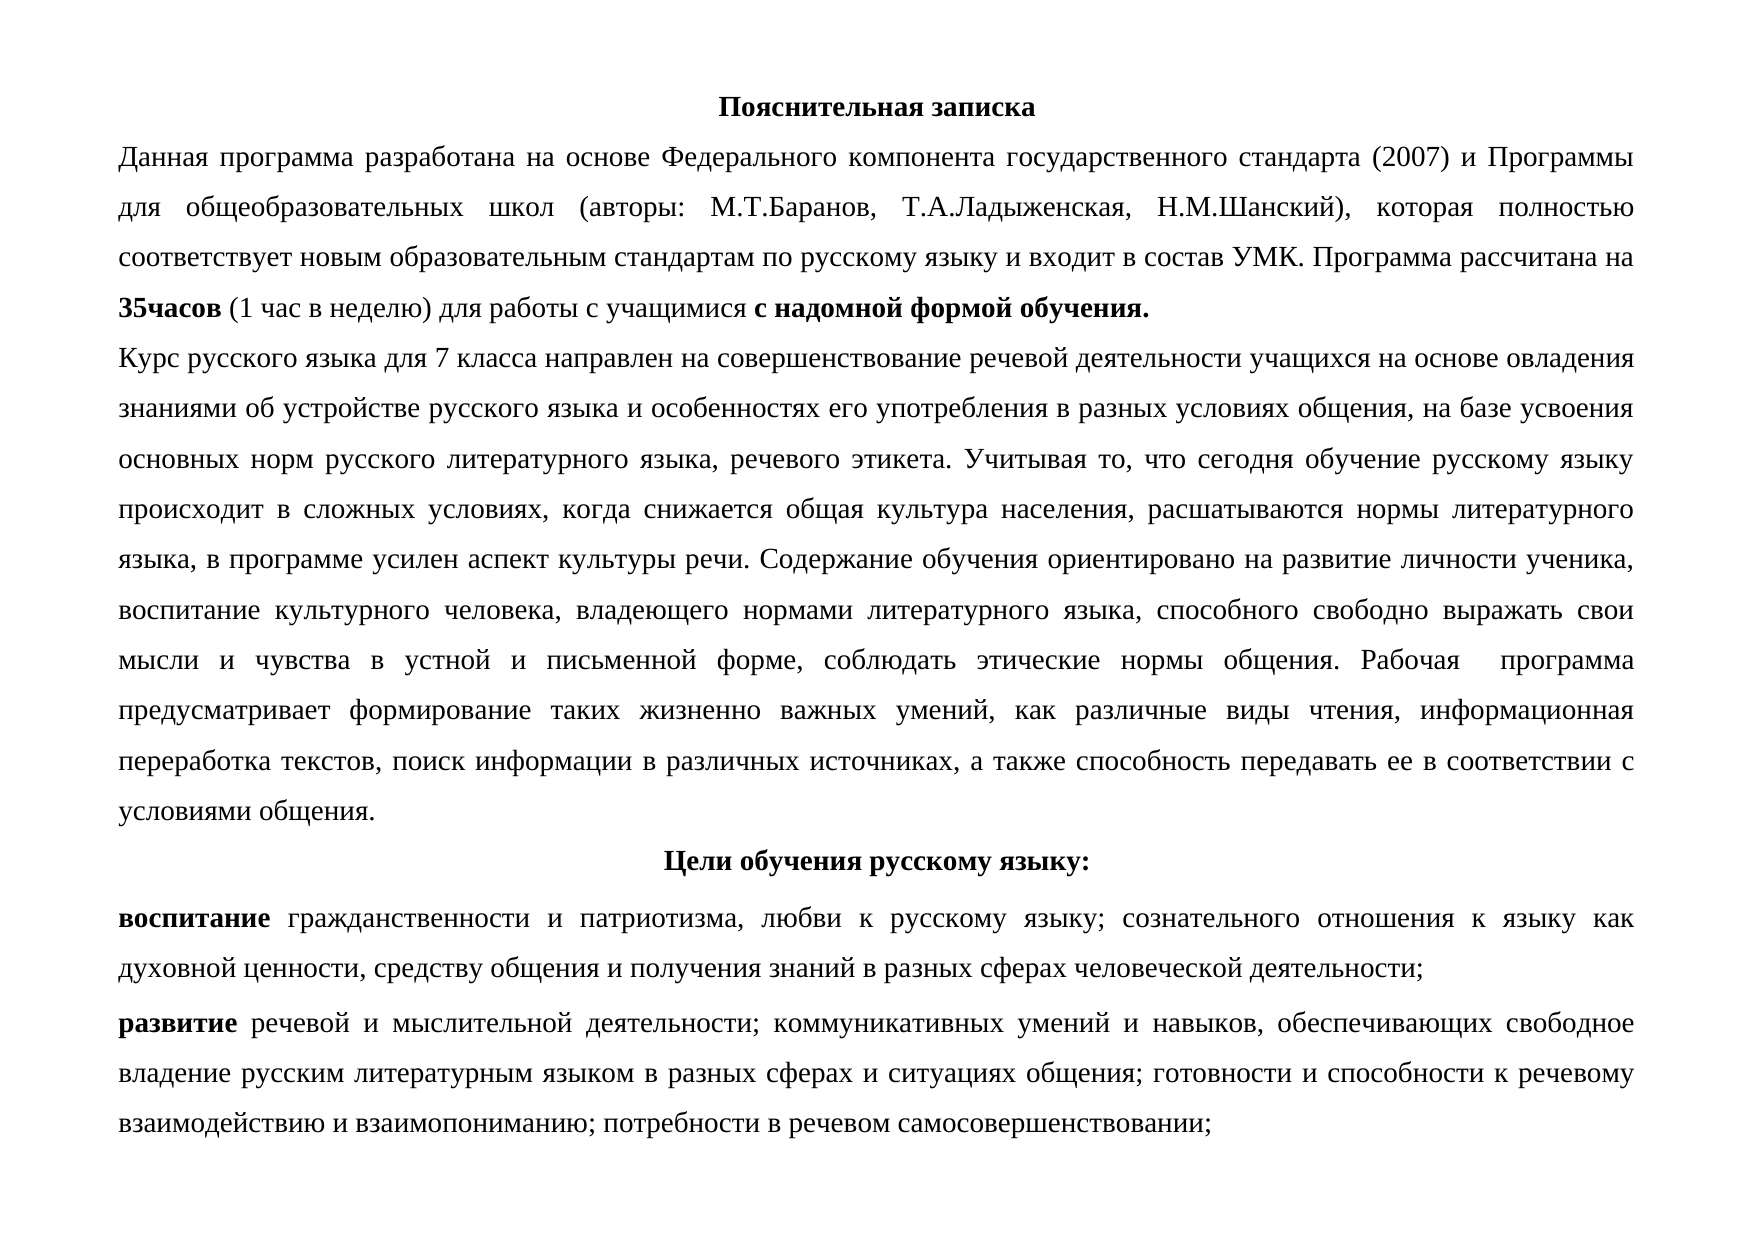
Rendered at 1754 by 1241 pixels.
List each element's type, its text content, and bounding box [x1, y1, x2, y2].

text Данная программа разработана на основе Федерального компонента государственного стандарта (2007) и Программы для общеобразовательных школ (авторы: М.Т.Баранов, Т.А.Ладыженская, Н.М.Шанский), которая полностью соответствует новым образовательным стандартам по русскому языку и входит в состав УМК. Программа рассчитана на 35часов (1 час в неделю) для работы с учащимися с надомной формой обучения. [118, 139, 1636, 323]
text развитие речевой и мыслительной деятельности; коммуникативных умений и навыков, обеспечивающих свободное владение русским литературным языком в разных сферах и ситуациях общения; готовности и способности к речевому взаимодействию и взаимопониманию; потребности в речевом самосовершенствовании; [118, 1005, 1636, 1139]
text воспитание гражданственности и патриотизма, любви к русскому языку; сознательного отношения к языку как духовной ценности, средству общения и получения знаний в разных сферах человеческой деятельности; [118, 900, 1636, 984]
text Курс русского языка для 7 класса направлен на совершенствование речевой деятельности учащихся на основе овладения знаниями об устройстве русского языка и особенностях его употребления в разных условиях общения, на базе усвоения основных норм русского литературного языка, речевого этикета. Учитывая то, что сегодня обучение русскому языку происходит в сложных условиях, когда снижается общая культура населения, расшатываются нормы литературного языка, в программе усилен аспект культуры речи. Содержание обучения ориентировано на развитие личности ученика, воспитание культурного человека, владеющего нормами литературного языка, способного свободно выражать свои мысли и чувства в устной и письменной форме, соблюдать этические нормы общения. Рабочая программа предусматривает формирование таких жизненно важных умений, как различные виды чтения, информационная переработка текстов, поиск информации в различных источниках, а также способность передавать ее в соответствии с условиями общения. [118, 340, 1636, 827]
text Пояснительная записка [118, 89, 1636, 122]
text Цели обучения русскому языку: [118, 843, 1636, 877]
